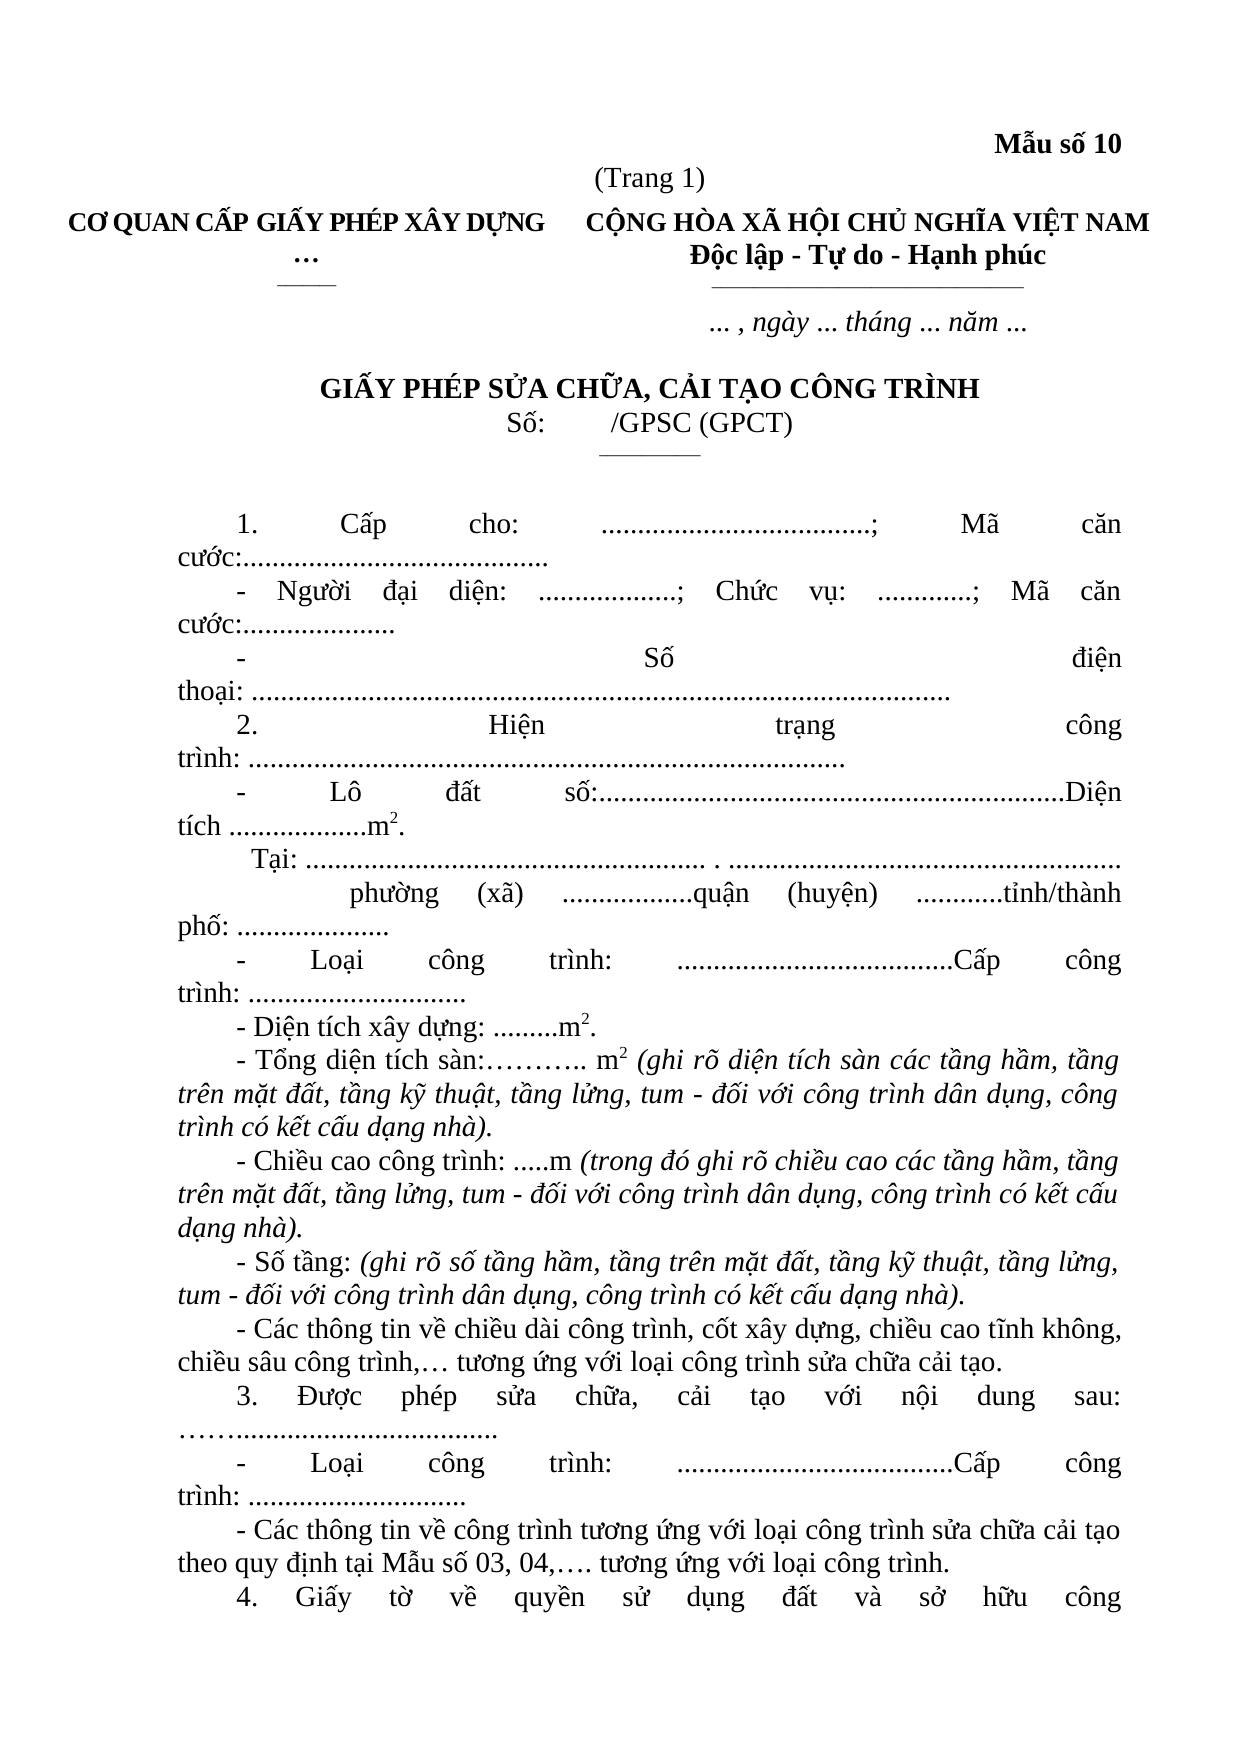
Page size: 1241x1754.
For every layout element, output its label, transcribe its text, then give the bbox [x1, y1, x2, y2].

text Số: /GPSC (GPCT) [177, 405, 1122, 439]
text 1. Cấp cho: .....................................; Mã căn cước:.......................................... [177, 506, 1122, 573]
text - Diện tích xây dựng: .........m2. [177, 1009, 1122, 1042]
text - Số điện thoại: ................................................................................................ [177, 640, 1122, 707]
text (Trang 1) [177, 160, 1122, 194]
text Tại: ....................................................... . ...................................................... [177, 841, 1122, 875]
text GIẤY PHÉP SỬA CHỮA, CẢI TẠO CÔNG TRÌNH [177, 372, 1122, 405]
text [177, 1579, 1122, 1613]
text - Loại công trình: ......................................Cấp công trình: .............................. [177, 1445, 1122, 1512]
text - Người đại diện: ...................; Chức vụ: .............; Mã căn cước:..................... [177, 573, 1122, 640]
text - Tổng diện tích sàn:……….. m2 (ghi rõ diện tích sàn các tầng hầm, tầng trên mặt đất, tầng kỹ thuật, tầng lửng, tum - đối với công trình dân dụng, công trình có kết cấu dạng nhà). [177, 1042, 1122, 1143]
text 2. Hiện trạng công trình: .................................................................................. [177, 707, 1122, 774]
text Mẫu số 10 [177, 127, 1122, 160]
text - Các thông tin về công trình tương ứng với loại công trình sửa chữa cải tạo theo quy định tại Mẫu số 03, 04,…. tương ứng với loại công trình. [177, 1512, 1122, 1579]
text - Loại công trình: ......................................Cấp công trình: .............................. [177, 942, 1122, 1009]
text - Số tầng: (ghi rõ số tầng hầm, tầng trên mặt đất, tầng kỹ thuật, tầng lửng, tum - đối với công trình dân dụng, công trình có kết cấu dạng nhà). [177, 1244, 1122, 1311]
text phường (xã) ..................quận (huyện) ............tỉnh/thành phố: ..................... [177, 875, 1122, 942]
text - Lô đất số:................................................................Diện tích ...................m2. [177, 774, 1122, 841]
text ____________ [177, 439, 1122, 472]
text - Các thông tin về chiều dài công trình, cốt xây dựng, chiều cao tĩnh không, chiều sâu công trình,… tương ứng với loại công trình sửa chữa cải tạo. [177, 1311, 1122, 1378]
table_header CỘNG HÒA XÃ HỘI CHỦ NGHĨA VIỆT NAM Độc lập - Tự do - Hạnh phúc _____________________________________ ... , ngày ... tháng ... năm ... [572, 206, 1163, 338]
table_header CƠ QUAN CẤP GIẤY PHÉP XÂY DỰNG … _______ [41, 206, 572, 338]
text - Chiều cao công trình: .....m (trong đó ghi rõ chiều cao các tầng hầm, tầng trên mặt đất, tầng lửng, tum - đối với công trình dân dụng, công trình có kết cấu dạng nhà). [177, 1143, 1122, 1244]
text 3. Được phép sửa chữa, cải tạo với nội dung sau: …….................................... [177, 1378, 1122, 1445]
